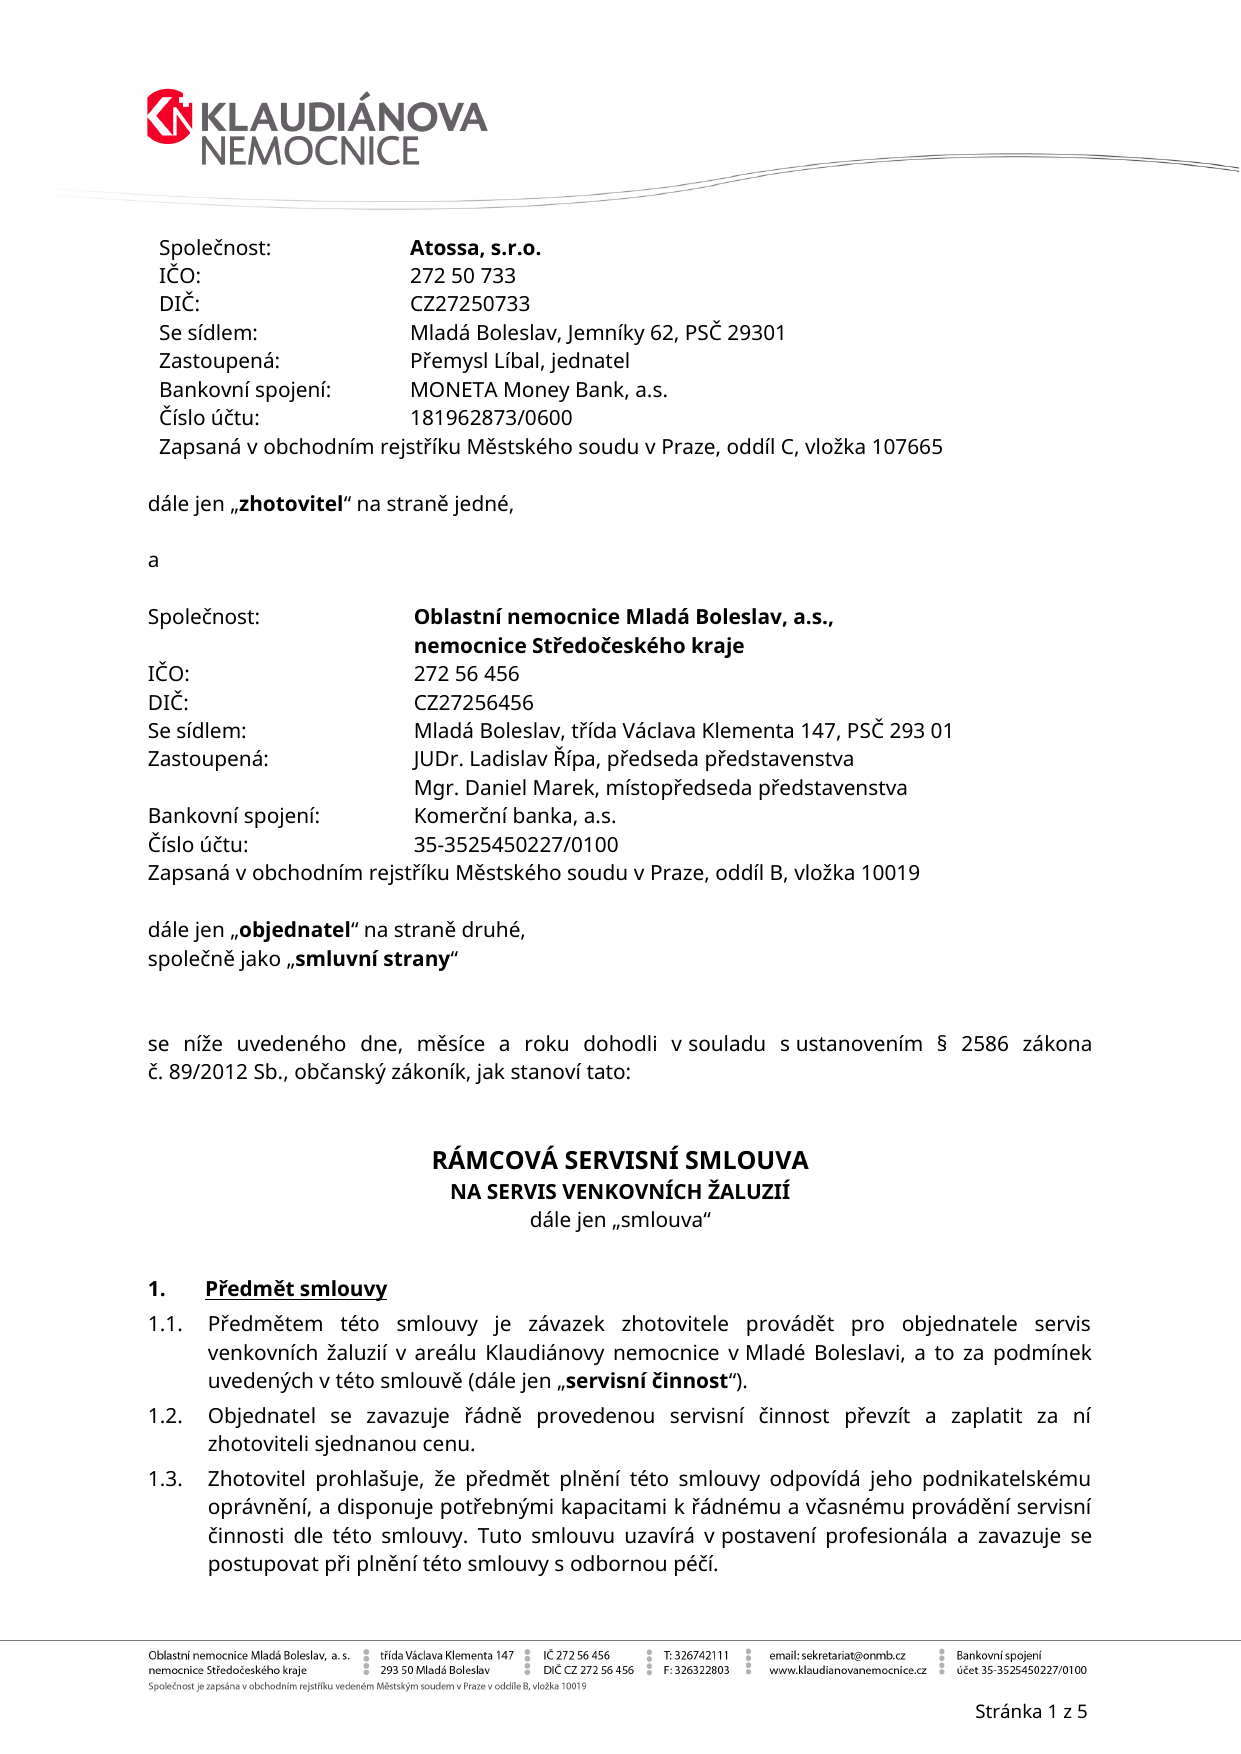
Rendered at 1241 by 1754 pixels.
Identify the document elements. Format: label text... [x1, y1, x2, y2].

text Číslo účtu: 35-3525450227/0100 [148, 830, 1092, 858]
table_cell DIČ: [148, 290, 399, 318]
table_cell IČO: [148, 261, 399, 289]
subtitle Předmětem této smlouvy je závazek zhotovitele provádět pro objednatele servis venkovních žaluzií v areálu Klaudiánovy nemocnice v Mladé Boleslavi, a to za podmínek uvedených v této smlouvě (dále jen „servisní činnost“). [148, 1309, 1092, 1394]
table_cell Zastoupená: [148, 346, 399, 375]
text na servis venkovních žaluzií [148, 1177, 1092, 1205]
subtitle Objednatel se zavazuje řádně provedenou servisní činnost převzít a zaplatit za ní zhotoviteli sjednanou cenu. [148, 1401, 1092, 1458]
text Mgr. Daniel Marek, místopředseda představenstva [413, 773, 1092, 801]
text IČO: 272 56 456 [148, 659, 1092, 688]
text se níže uvedeného dne, měsíce a roku dohodli v souladu s ustanovením § 2586 zákona č. 89/2012 Sb., občanský zákoník, jak stanoví tato: [148, 1029, 1092, 1086]
table_cell Bankovní spojení: [148, 375, 399, 403]
table_cell CZ27250733 [399, 290, 1104, 318]
text a [148, 546, 1092, 574]
text dále jen „smlouva“ [148, 1205, 1092, 1234]
subtitle Zhotovitel prohlašuje, že předmět plnění této smlouvy odpovídá jeho podnikatelskému oprávnění, a disponuje potřebnými kapacitami k řádnému a včasnému provádění servisní činnosti dle této smlouvy. Tuto smlouvu uzavírá v postavení profesionála a zavazuje se postupovat při plnění této smlouvy s odbornou péčí. [148, 1464, 1092, 1578]
subtitle Předmět smlouvy [148, 1274, 1092, 1303]
text DIČ: CZ27256456 [148, 688, 1092, 716]
text Rámcová servisní smlouva [148, 1143, 1092, 1177]
table_cell Mladá Boleslav, Jemníky 62, PSČ 29301 [399, 318, 1104, 346]
table_cell 181962873/0600 [399, 403, 1104, 432]
text Zapsaná v obchodním rejstříku Městského soudu v Praze, oddíl B, vložka 10019 [148, 858, 1092, 887]
text Společnost: Oblastní nemocnice Mladá Boleslav, a.s., nemocnice Středočeského kraje [148, 602, 1092, 659]
text dále jen „zhotovitel“ na straně jedné, [148, 489, 1092, 517]
table_cell Přemysl Líbal, jednatel [399, 346, 1104, 375]
table_cell Zapsaná v obchodním rejstříku Městského soudu v Praze, oddíl C, vložka 107665 [148, 432, 1104, 460]
table_header Atossa, s.r.o. [399, 233, 1104, 261]
table_cell Číslo účtu: [148, 403, 399, 432]
picture [145, 1645, 1089, 1693]
table_header Společnost: [148, 233, 399, 261]
text společně jako „smluvní strany“ [148, 944, 1092, 972]
text dále jen „objednatel“ na straně druhé, [148, 915, 1092, 944]
text Zastoupená: JUDr. Ladislav Řípa, předseda představenstva [148, 744, 1092, 773]
table_cell 272 50 733 [399, 261, 1104, 289]
table_cell MONETA Money Bank, a.s. [399, 375, 1104, 403]
picture [34, 60, 1240, 221]
text Bankovní spojení: Komerční banka, a.s. [148, 801, 1092, 830]
table_cell Se sídlem: [148, 318, 399, 346]
text Se sídlem: Mladá Boleslav, třída Václava Klementa 147, PSČ 293 01 [148, 716, 1092, 744]
